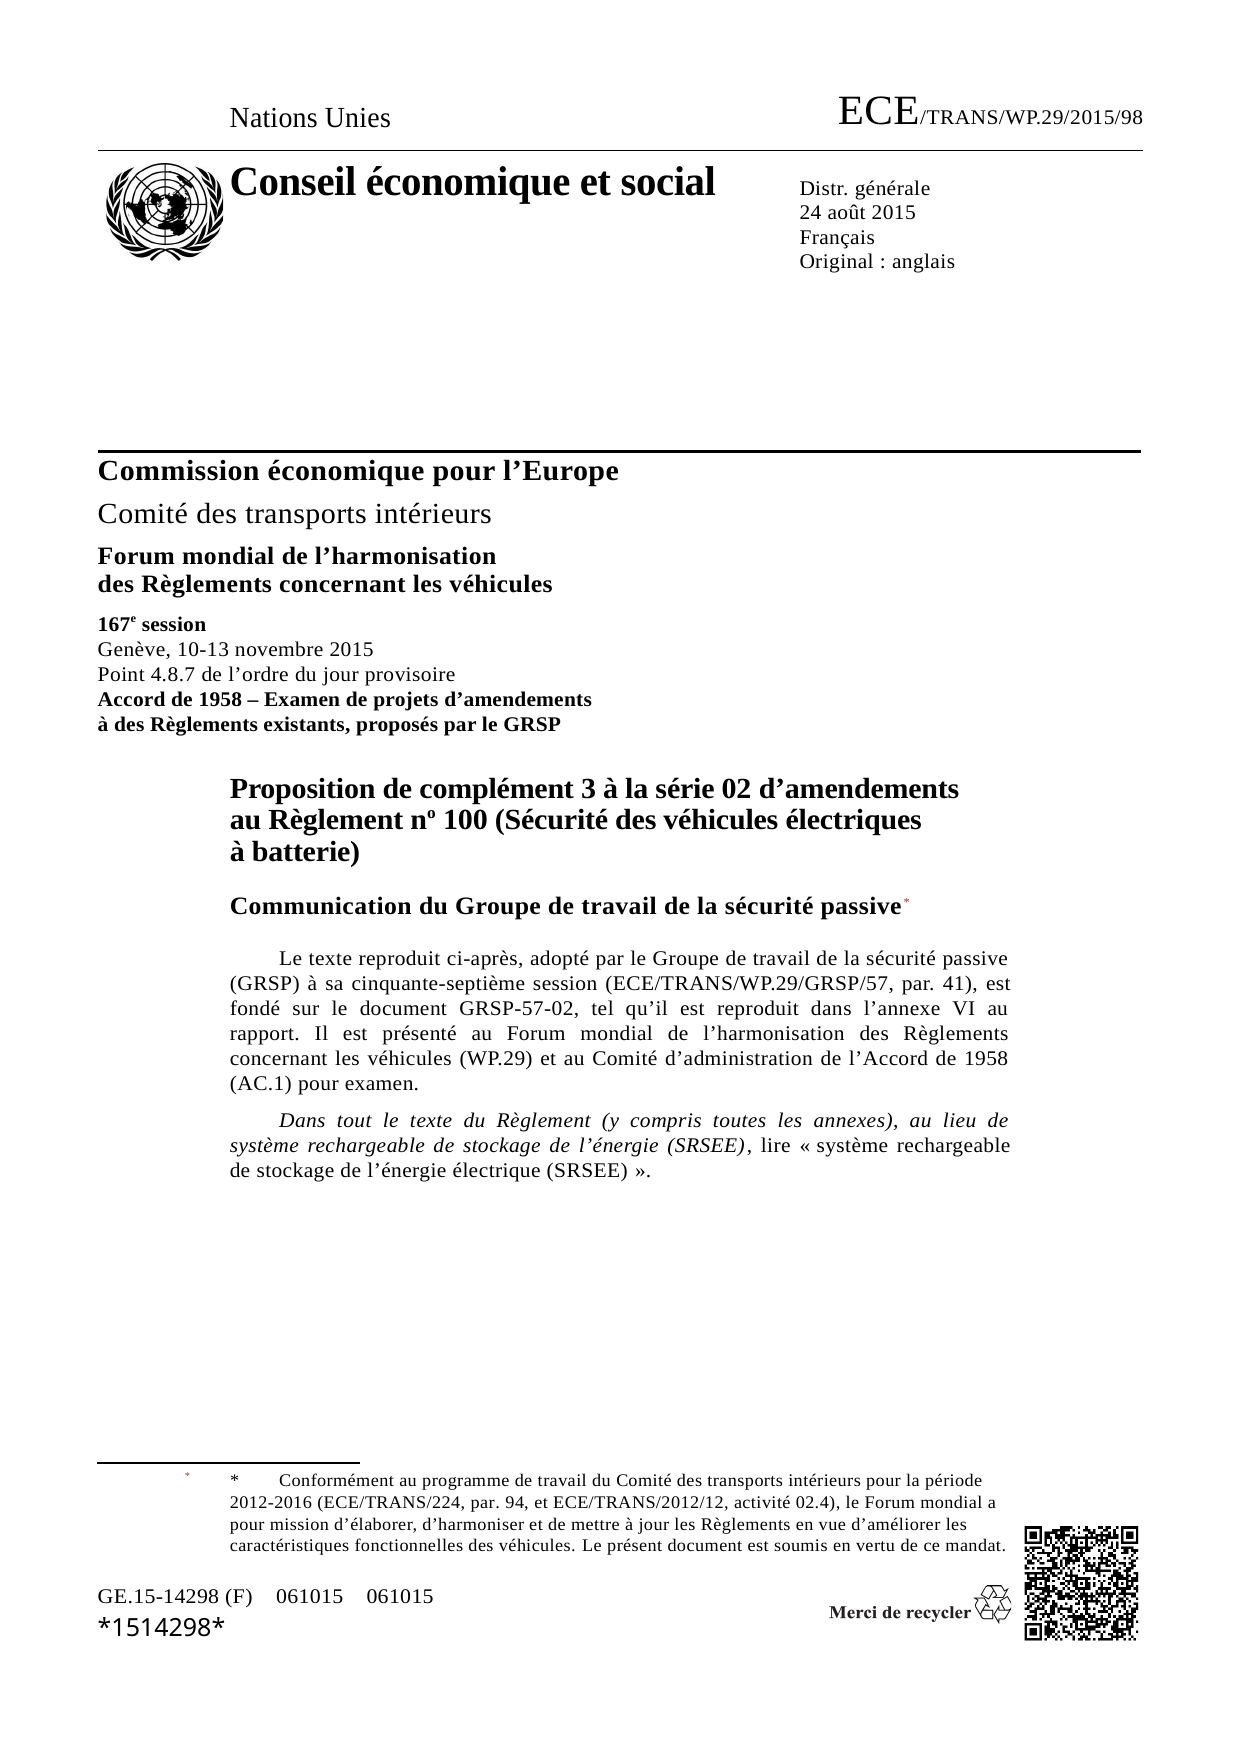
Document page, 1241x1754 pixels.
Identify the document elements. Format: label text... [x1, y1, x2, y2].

picture [1024, 1526, 1139, 1641]
text 167e session [97, 611, 1143, 636]
text Forum mondial de l’harmonisation des Règlements concernant les véhicules [97, 542, 1143, 598]
text Accord de 1958 – Examen de projets d’amendements à des Règlements existants, proposés par le GRSP [97, 686, 1143, 736]
text Dans tout le texte du Règlement (y compris toutes les annexes), au lieu de système rechargeable de stockage de l’énergie (SRSEE), lire « système rechargeable de stockage de l’énergie électrique (SRSEE) ». [229, 1108, 1011, 1183]
text Genève, 10-13 novembre 2015 [97, 636, 1143, 661]
text Commission économique pour l’Europe [97, 458, 1143, 486]
text Point 4.8.7 de l’ordre du jour provisoire [97, 661, 1143, 686]
picture [106, 163, 224, 261]
text Comité des transports intérieurs [97, 498, 1143, 530]
text Proposition de complément 3 à la série 02 d’amendements au Règlement no 100 (Sécurité des véhicules électriques à batterie) [97, 773, 1011, 867]
text Communication du Groupe de travail de la sécurité passive* [97, 892, 1143, 920]
picture [829, 1585, 1012, 1624]
text Le texte reproduit ci-après, adopté par le Groupe de travail de la sécurité passive (GRSP) à sa cinquante-septième session (ECE/TRANS/WP.29/GRSP/57, par. 41), est fondé sur le document GRSP-57-02, tel qu’il est reproduit dans l’annexe VI au rapport. Il est présenté au Forum mondial de l’harmonisation des Règlements concernant les véhicules (WP.29) et au Comité d’administration de l’Accord de 1958 (AC.1) pour examen. [229, 945, 1011, 1095]
